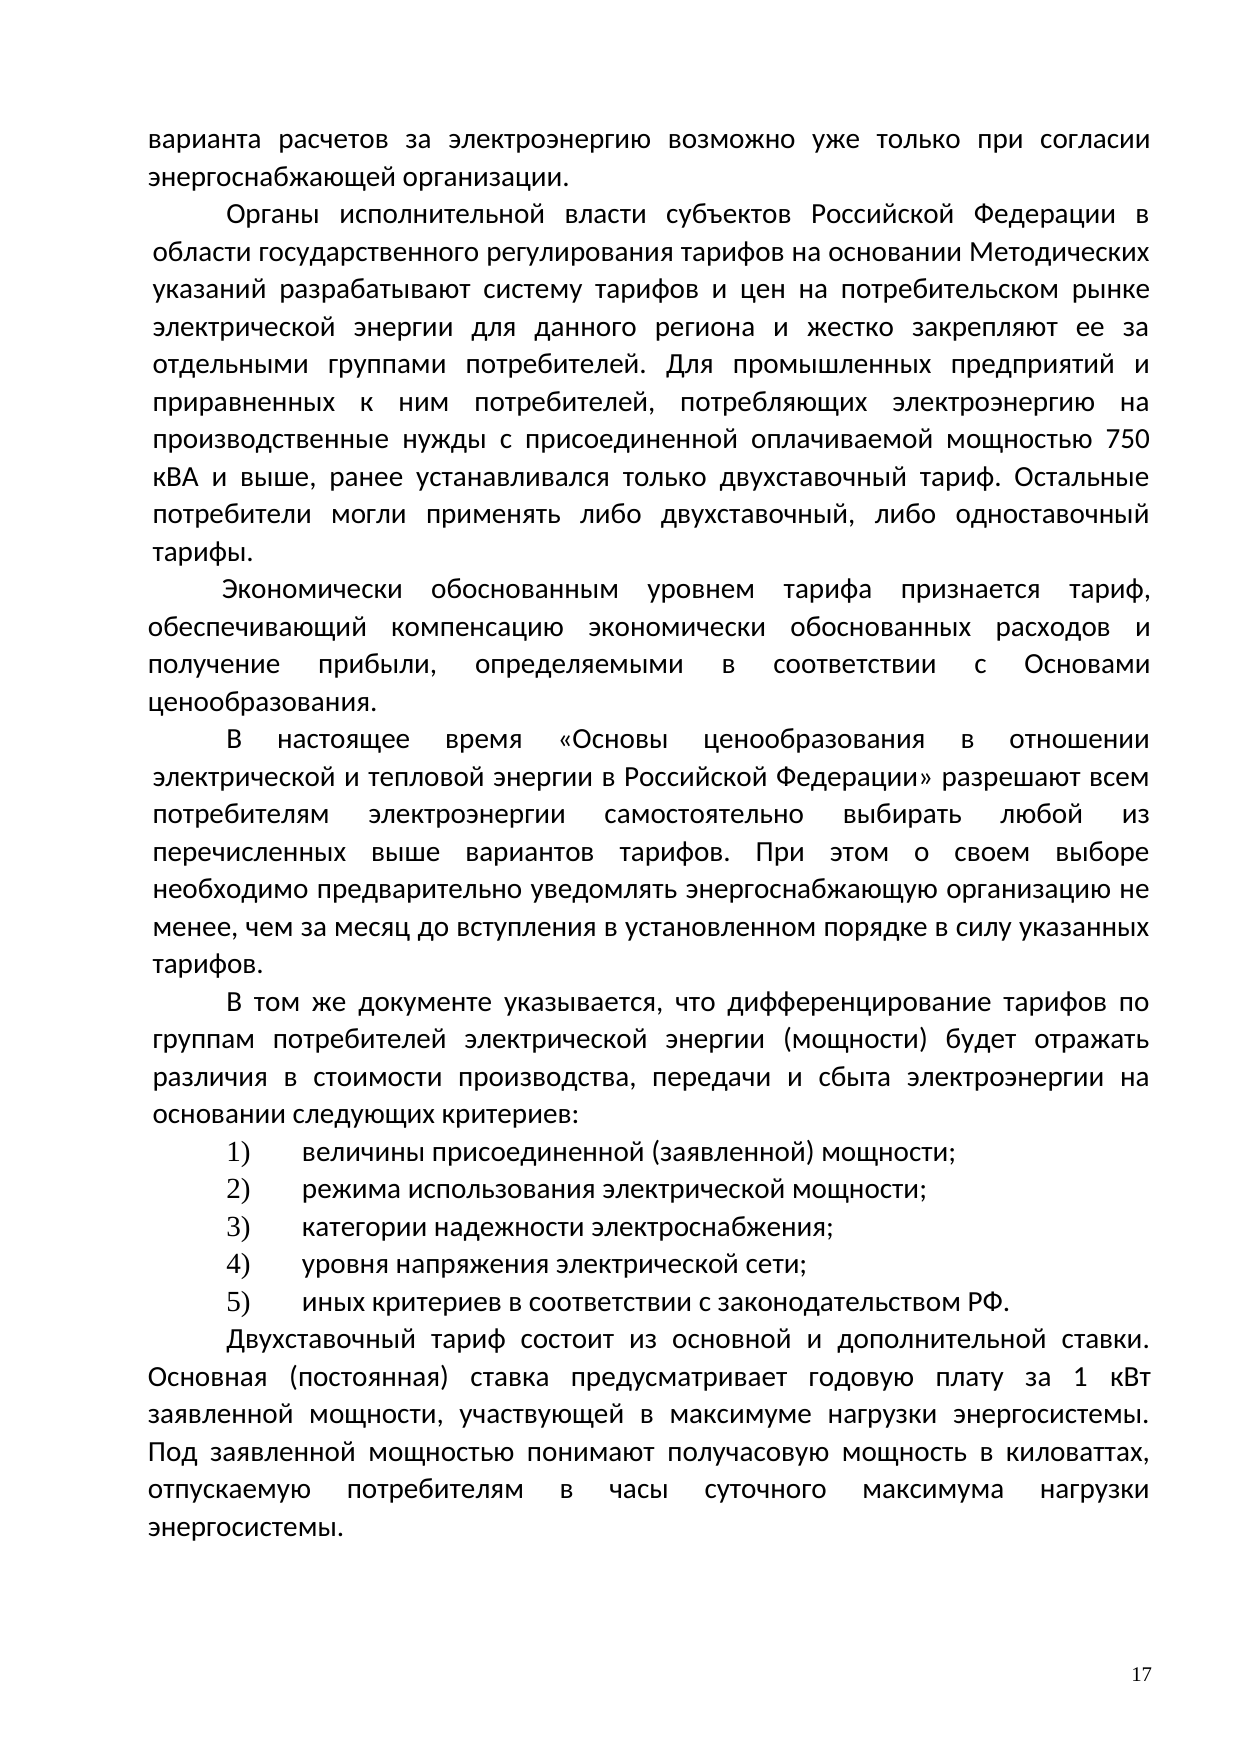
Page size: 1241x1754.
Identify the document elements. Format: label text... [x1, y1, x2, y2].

list иных критериев в соответствии с законодательством РФ. [152, 1281, 1151, 1318]
list уровня напряжения электрической сети; [152, 1243, 1151, 1281]
list величины присоединенной (заявленной) мощности; [152, 1131, 1151, 1168]
text Экономически обоснованным уровнем тарифа признается тариф, обеспечивающий компенсацию экономически обоснованных расходов и получение прибыли, определяемыми в соответствии с Основами ценообразования. [148, 568, 1152, 718]
list категории надежности электроснабжения; [152, 1206, 1151, 1243]
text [148, 118, 1152, 193]
text Двухставочный тариф состоит из основной и дополнительной ставки. Основная (постоянная) ставка предусматривает годовую плату за 1 кВт заявленной мощности, участвующей в максимуме нагрузки энергосистемы. Под заявленной мощностью понимают получасовую мощность в киловаттах, отпускаемую потребителям в часы суточного максимума нагрузки энергосистемы. [148, 1318, 1151, 1543]
text В настоящее время «Основы ценообразования в отношении электрической и тепловой энергии в Российской Федерации» разрешают всем потребителям электроэнергии самостоятельно выбирать любой из перечисленных выше вариантов тарифов. При этом о своем выборе необходимо предварительно уведомлять энергоснабжающую организацию не менее, чем за месяц до вступления в установленном порядке в силу указанных тарифов. [152, 718, 1151, 981]
text Органы исполнительной власти субъектов Российской Федерации в области государственного регулирования тарифов на основании Методических указаний разрабатывают систему тарифов и цен на потребительском рынке электрической энергии для данного региона и жестко закрепляют ее за отдельными группами потребителей. Для промышленных предприятий и приравненных к ним потребителей, потребляющих электроэнергию на производственные нужды с присоединенной оплачиваемой мощностью 750 кВА и выше, ранее устанавливался только двухставочный тариф. Остальные потребители могли применять либо двухставочный, либо одноставочный тарифы. [152, 193, 1151, 568]
text В том же документе указывается, что дифференцирование тарифов по группам потребителей электрической энергии (мощности) будет отражать различия в стоимости производства, передачи и сбыта электроэнергии на основании следующих критериев: [152, 981, 1151, 1131]
list режима использования электрической мощности; [152, 1168, 1151, 1206]
